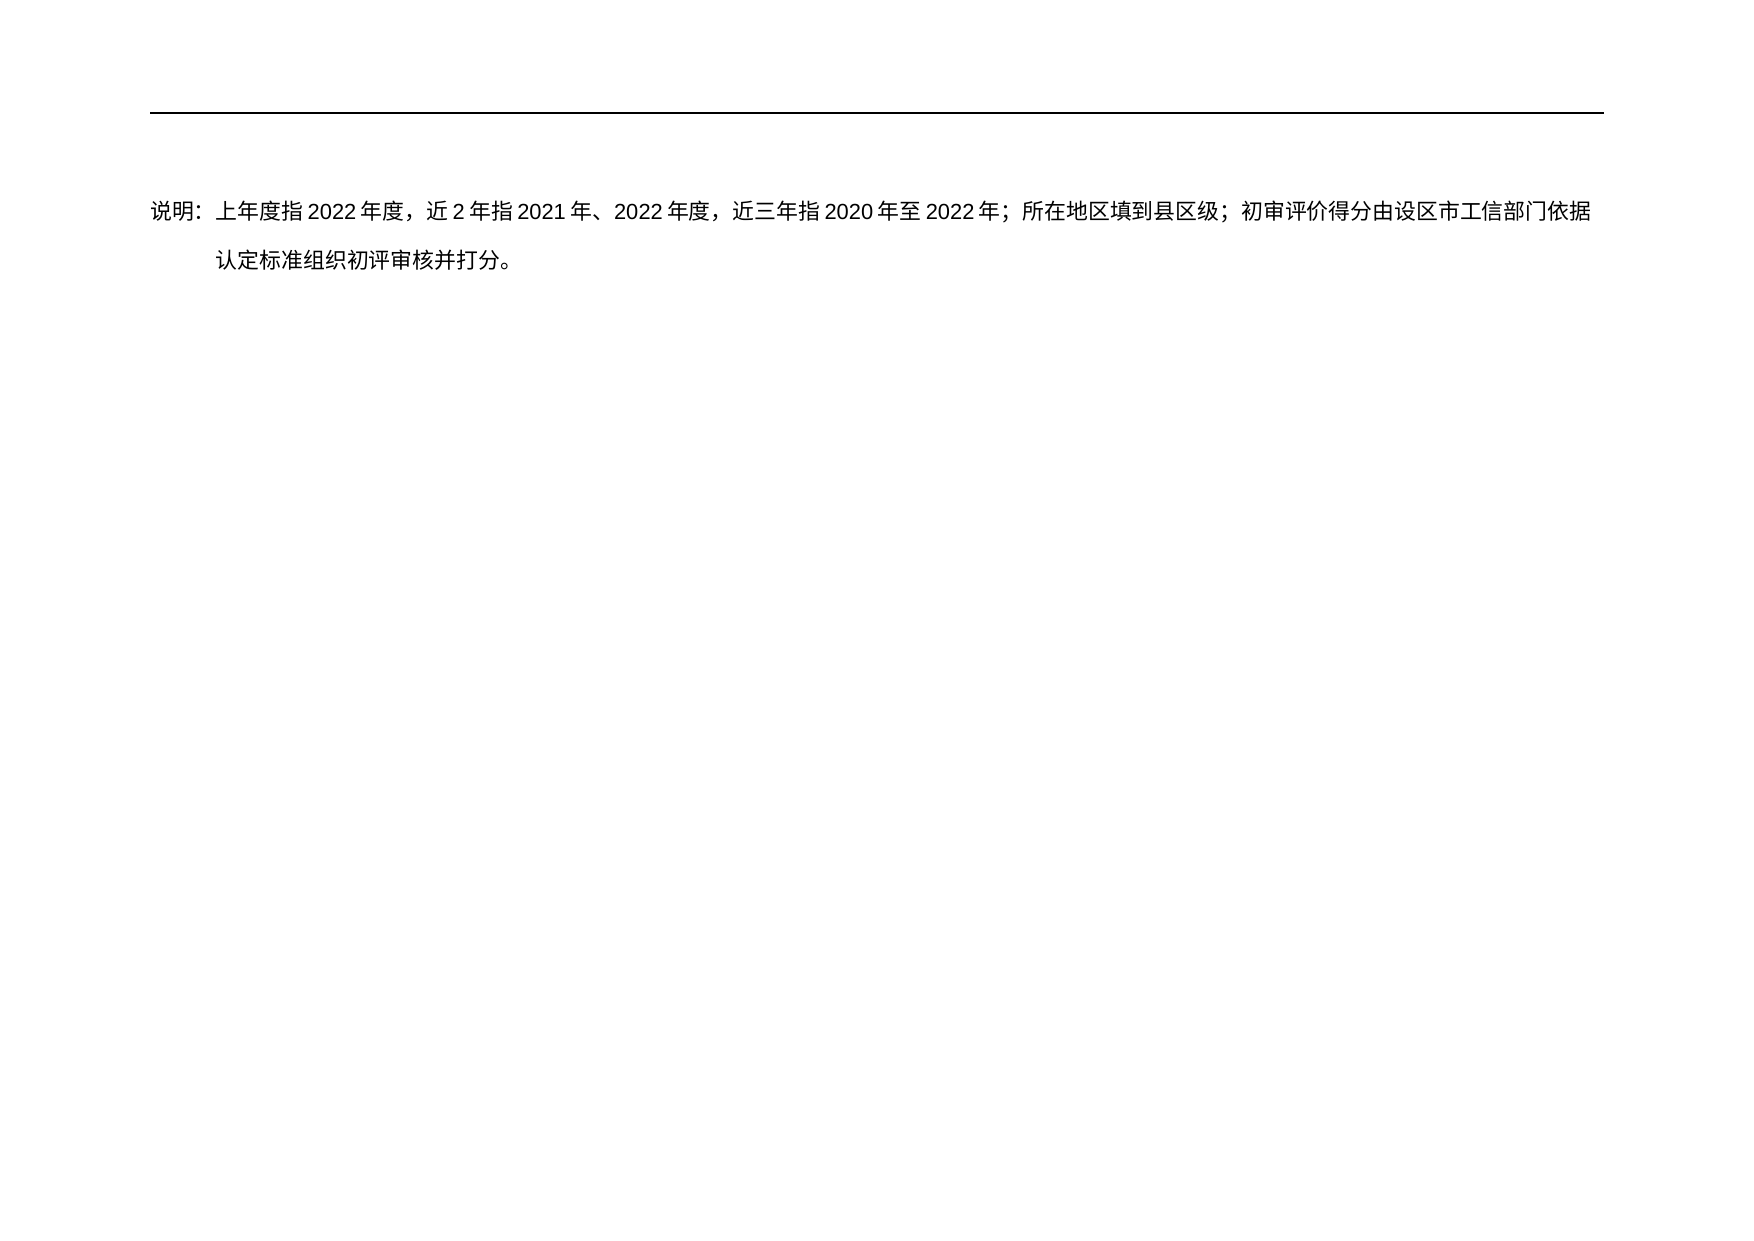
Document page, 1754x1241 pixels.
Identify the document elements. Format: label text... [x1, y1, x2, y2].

text 说明：上年度指2022年度，近2年指2021年、2022年度，近三年指2020年至2022年；所在地区填到县区级；初审评价得分由设区市工信部门依据 [150, 194, 1604, 226]
text 认定标准组织初评审核并打分。 [150, 242, 1604, 275]
